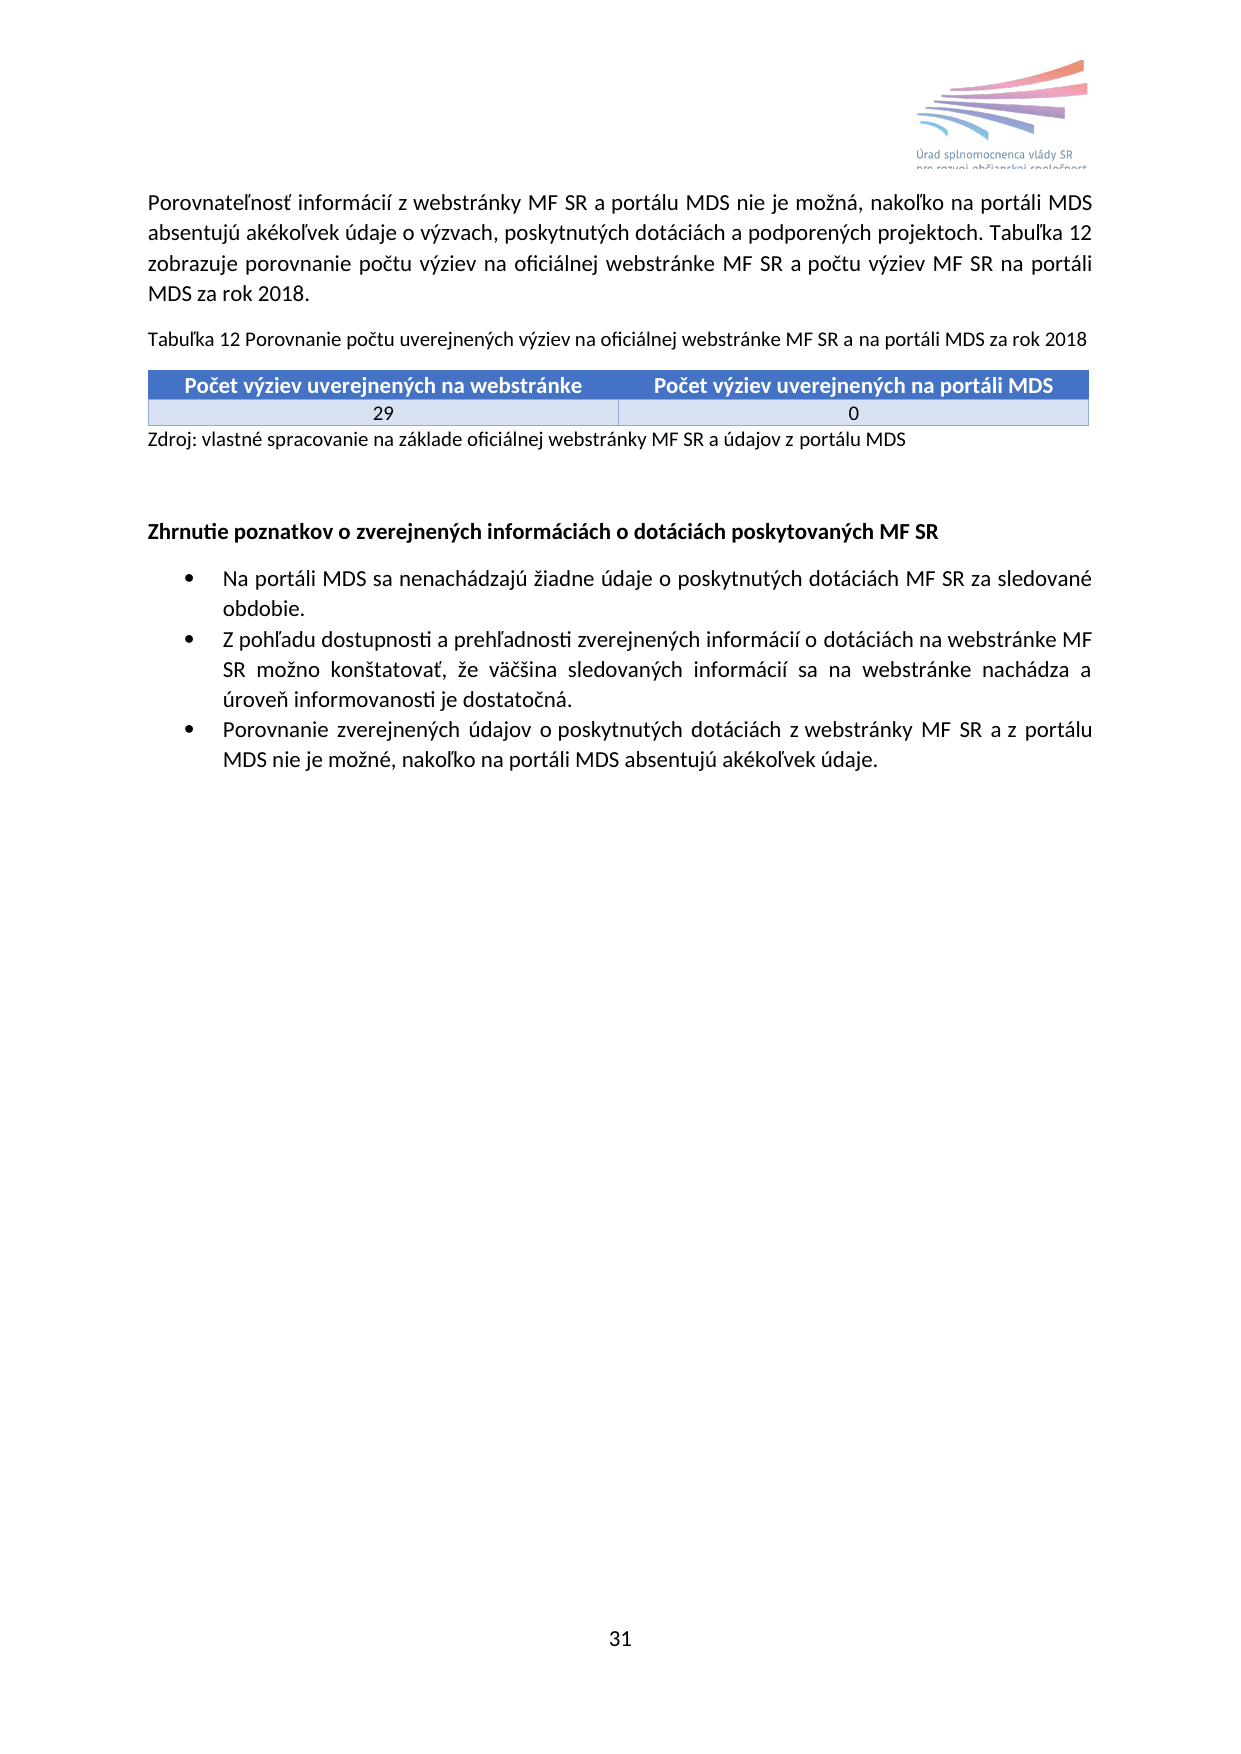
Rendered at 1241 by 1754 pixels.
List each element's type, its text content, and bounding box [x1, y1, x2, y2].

list Na portáli MDS sa nenachádzajú žiadne údaje o poskytnutých dotáciách MF SR za sledované obdobie. [185, 564, 1093, 622]
text Zhrnutie poznatkov o zverejnených informáciách o dotáciách poskytovaných MF SR [148, 517, 1093, 545]
list Z pohľadu dostupnosti a prehľadnosti zverejnených informácií o dotáciách na webstránke MF SR možno konštatovať, že väčšina sledovaných informácií sa na webstránke nachádza a úroveň informovanosti je dostatočná. [185, 625, 1093, 713]
picture [916, 60, 1087, 169]
text Porovnateľnosť informácií z webstránky MF SR a portálu MDS nie je možná, nakoľko na portáli MDS absentujú akékoľvek údaje o výzvach, poskytnutých dotáciách a podporených projektoch. Tabuľka 12 zobrazuje porovnanie počtu výziev na oficiálnej webstránke MF SR a počtu výziev MF SR na portáli MDS za rok 2018. [148, 188, 1093, 307]
text Tabuľka 12 Porovnanie počtu uverejnených výziev na oficiálnej webstránke MF SR a na portáli MDS za rok 2018 [148, 326, 1093, 351]
list Porovnanie zverejnených údajov o poskytnutých dotáciách z webstránky MF SR a z portálu MDS nie je možné, nakoľko na portáli MDS absentujú akékoľvek údaje. [185, 715, 1093, 773]
table_cell 29 [149, 400, 618, 425]
table_header Počet výziev uverejnených na webstránke [149, 371, 618, 399]
table_cell 0 [619, 400, 1088, 425]
text Zdroj: vlastné spracovanie na základe oficiálnej webstránky MF SR a údajov z portálu MDS [148, 426, 1093, 452]
table_header Počet výziev uverejnených na portáli MDS [619, 371, 1088, 399]
